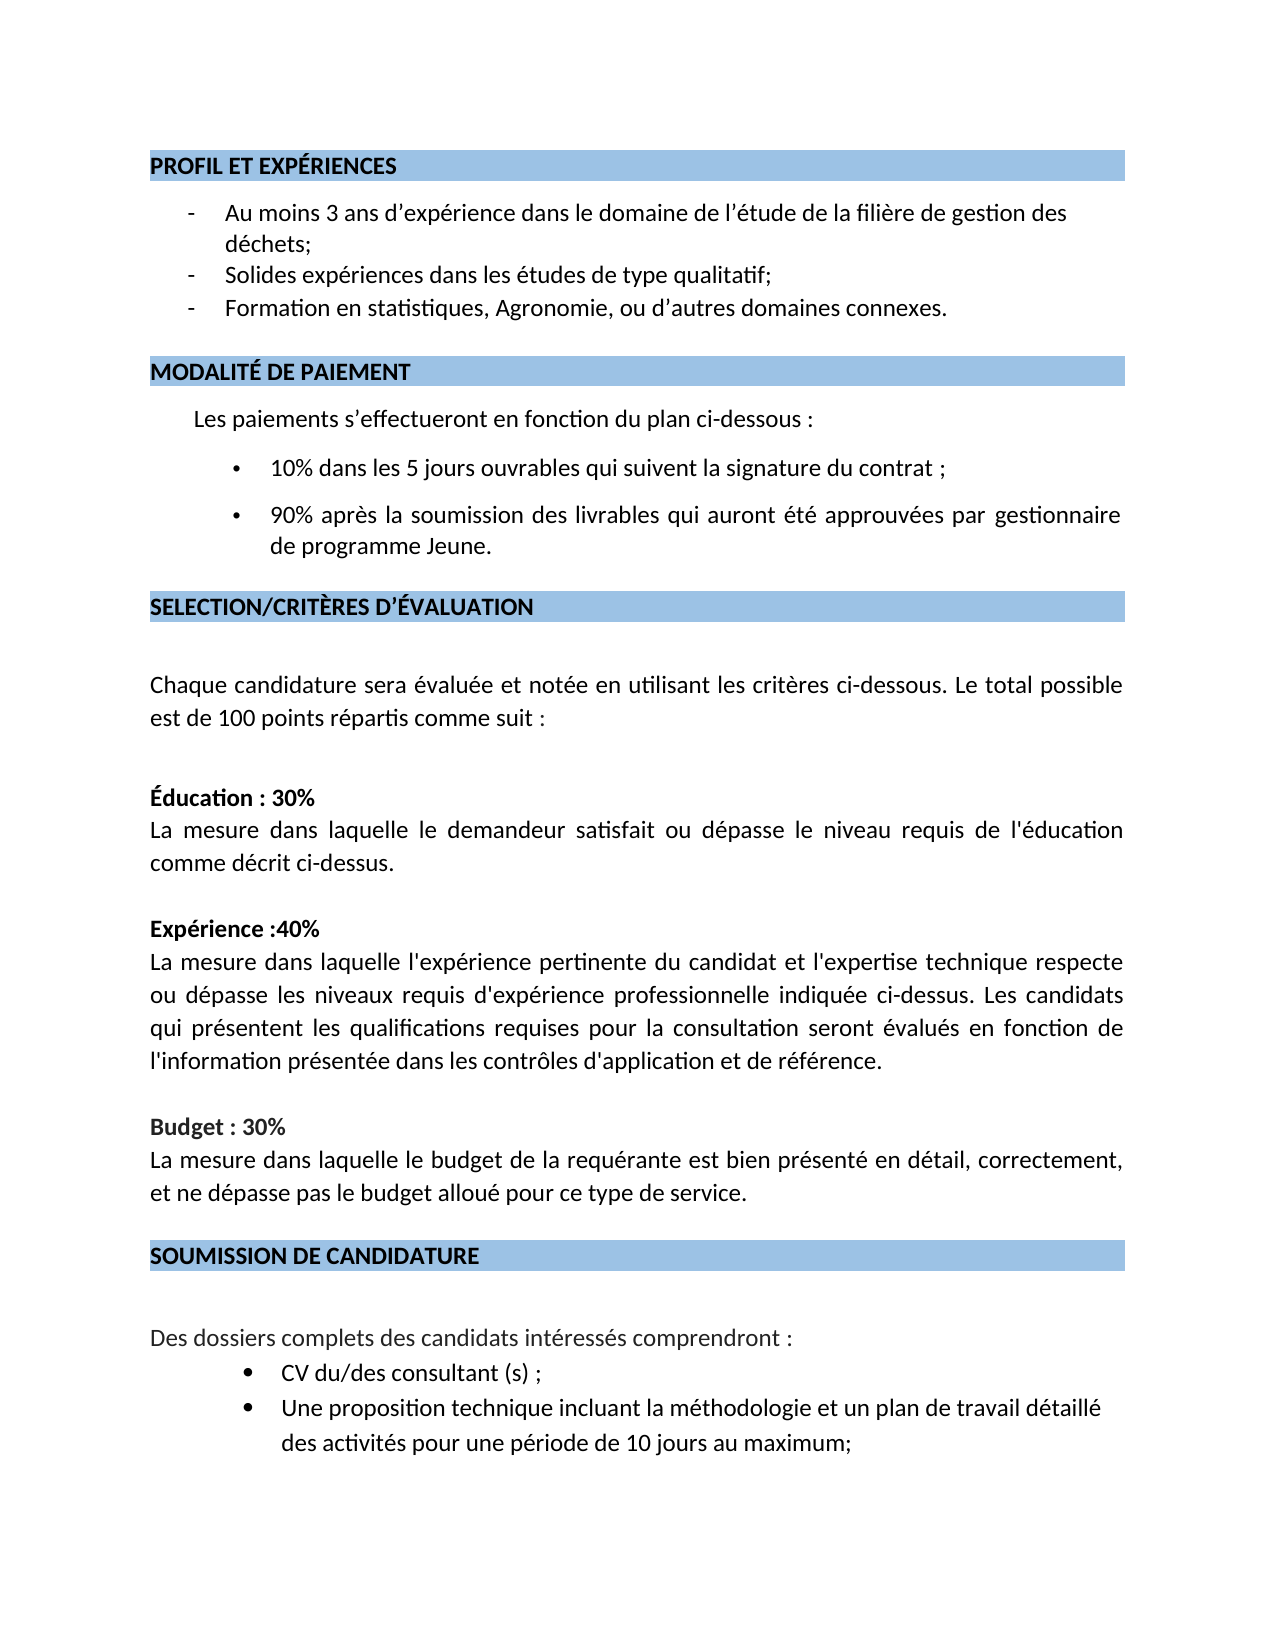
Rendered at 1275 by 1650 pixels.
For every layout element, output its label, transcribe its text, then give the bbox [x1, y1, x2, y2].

text SOUMISSION DE CANDIDATURE [150, 1240, 1125, 1271]
text Budget : 30% [150, 1111, 1125, 1141]
list 10% dans les 5 jours ouvrables qui suivent la signature du contrat ; [232, 452, 1121, 483]
text MODALITÉ DE PAIEMENT [150, 356, 1125, 386]
text La mesure dans laquelle l'expérience pertinente du candidat et l'expertise technique respecte ou dépasse les niveaux requis d'expérience professionnelle indiquée ci-dessus. Les candidats qui présentent les qualifications requises pour la consultation seront évalués en fonction de l'information présentée dans les contrôles d'application et de référence. [150, 946, 1125, 1076]
list 90% après la soumission des livrables qui auront été approuvées par gestionnaire de programme Jeune. [232, 499, 1121, 561]
list Formation en statistiques, Agronomie, ou d’autres domaines connexes. [187, 292, 1125, 322]
list CV du/des consultant (s) ; [244, 1357, 1125, 1388]
text Expérience :40% [150, 881, 1125, 944]
text Chaque candidature sera évaluée et notée en utilisant les critères ci-dessous. Le total possible est de 100 points répartis comme suit : [150, 669, 1125, 732]
text Les paiements s’effectueront en fonction du plan ci-dessous : [193, 403, 1121, 433]
list Une proposition technique incluant la méthodologie et un plan de travail détaillé des activités pour une période de 10 jours au maximum; [244, 1392, 1125, 1458]
text PROFIL ET EXPÉRIENCES [150, 150, 1125, 181]
text Éducation : 30% [150, 782, 1125, 812]
text La mesure dans laquelle le budget de la requérante est bien présenté en détail, correctement, et ne dépasse pas le budget alloué pour ce type de service. [150, 1144, 1125, 1207]
text SELECTION/CRITÈRES D’ÉVALUATION [150, 591, 1125, 622]
text La mesure dans laquelle le demandeur satisfait ou dépasse le niveau requis de l'éducation comme décrit ci-dessus. [150, 815, 1125, 878]
text Des dossiers complets des candidats intéressés comprendront : [150, 1287, 1125, 1353]
list Au moins 3 ans d’expérience dans le domaine de l’étude de la filière de gestion des déchets; [187, 197, 1125, 258]
list Solides expériences dans les études de type qualitatif; [187, 260, 1125, 290]
